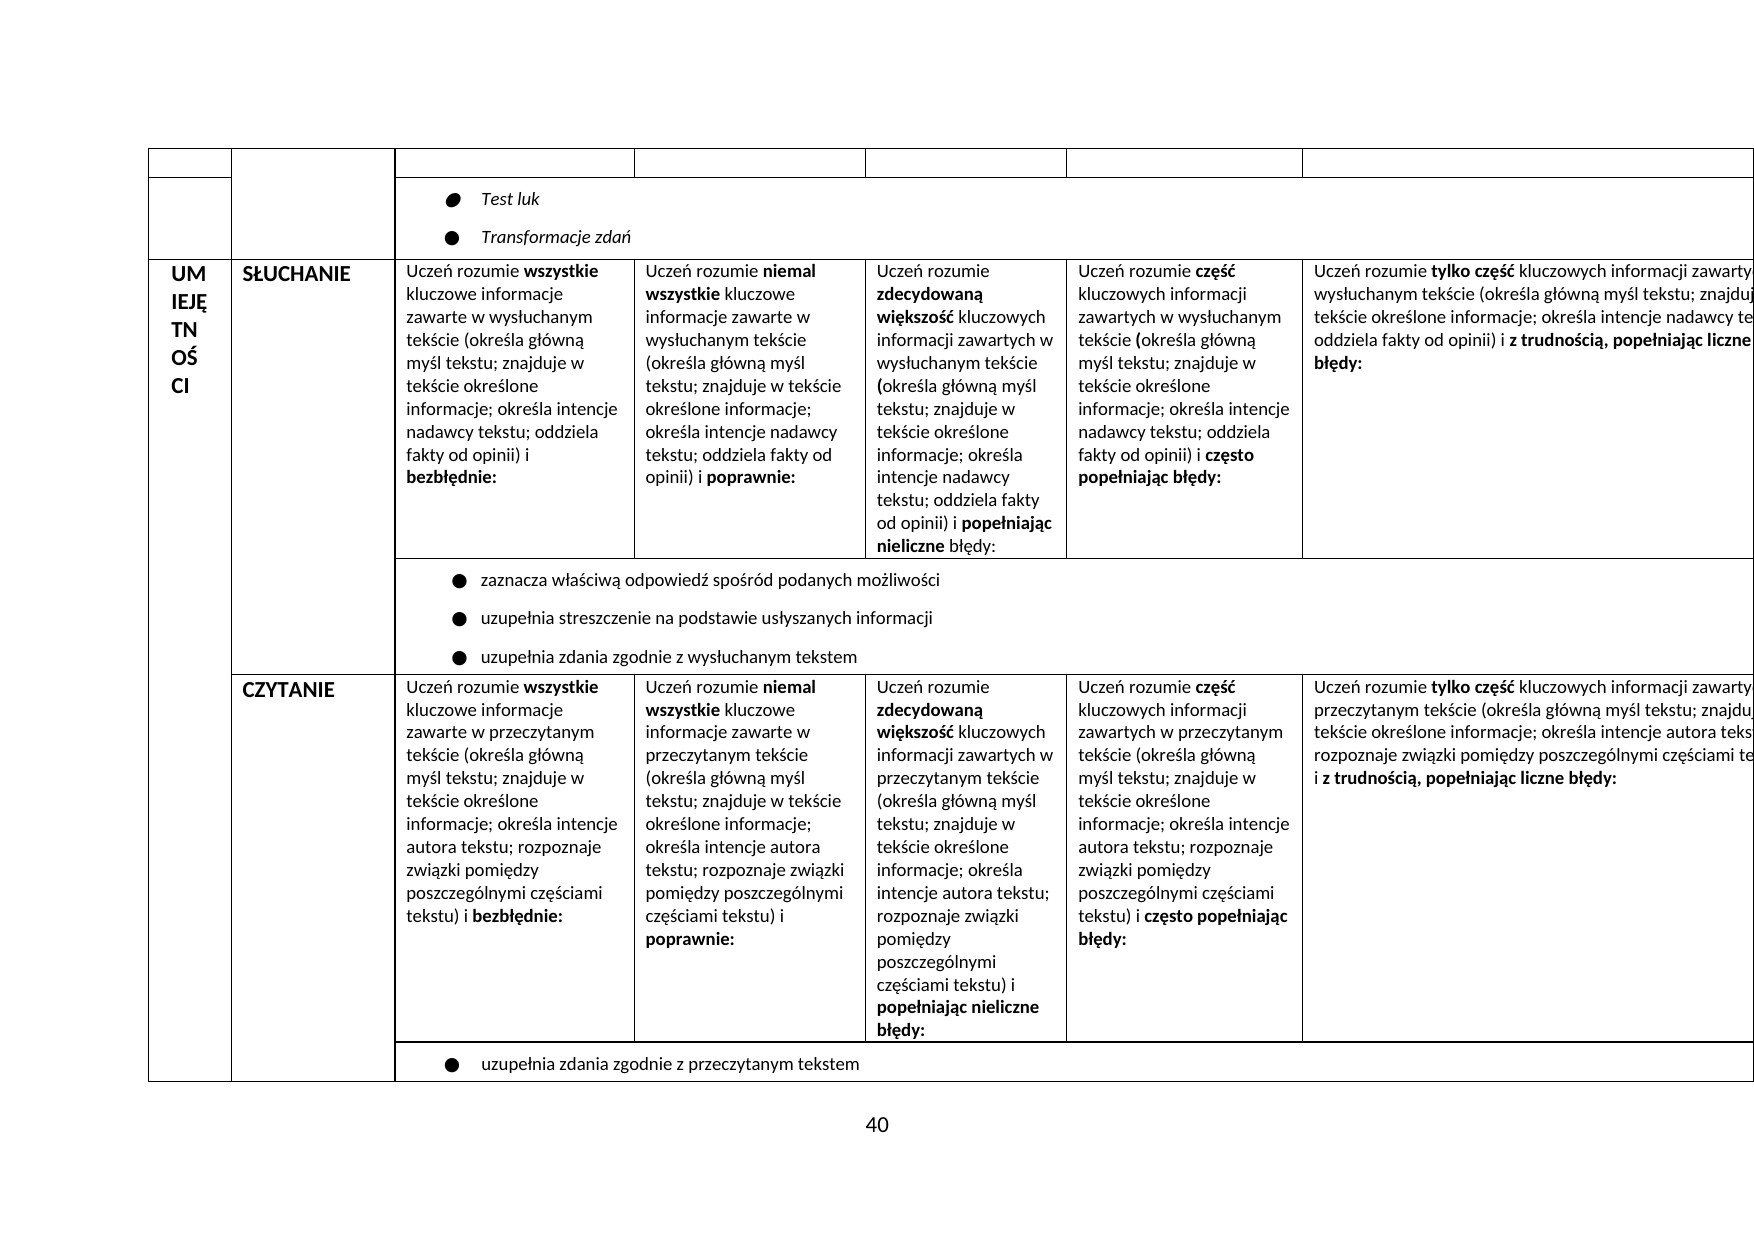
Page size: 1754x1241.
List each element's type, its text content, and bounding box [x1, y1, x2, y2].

table_cell [149, 178, 231, 258]
table_cell Uczeń rozumie tylko część kluczowych informacji zawartych w wysłuchanym tekście (określa główną myśl tekstu; znajduje w tekście określone informacje; określa intencje nadawcy tekstu; oddziela fakty od opinii) i z trudnością, popełniając liczne błędy: [1303, 260, 1753, 557]
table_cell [635, 149, 865, 177]
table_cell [866, 149, 1066, 177]
table_cell Uczeń rozumie zdecydowaną większość kluczowych informacji zawartych w przeczytanym tekście (określa główną myśl tekstu; znajduje w tekście określone informacje; określa intencje autora tekstu; rozpoznaje związki pomiędzy poszczególnymi częściami tekstu) i popełniając nieliczne błędy: [866, 675, 1066, 1041]
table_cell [1303, 149, 1753, 177]
table_cell Uczeń rozumie tylko część kluczowych informacji zawartych w przeczytanym tekście (określa główną myśl tekstu; znajduje w tekście określone informacje; określa intencje autora tekstu; rozpoznaje związki pomiędzy poszczególnymi częściami tekstu) i z trudnością, popełniając liczne błędy: [1303, 675, 1753, 1041]
table_cell CZYTANIE [232, 675, 394, 1081]
table_cell Uczeń rozumie niemal wszystkie kluczowe informacje zawarte w przeczytanym tekście (określa główną myśl tekstu; znajduje w tekście określone informacje; określa intencje autora tekstu; rozpoznaje związki pomiędzy poszczególnymi częściami tekstu) i poprawnie: [635, 675, 865, 1041]
table_cell Uczeń rozumie niemal wszystkie kluczowe informacje zawarte w wysłuchanym tekście (określa główną myśl tekstu; znajduje w tekście określone informacje; określa intencje nadawcy tekstu; oddziela fakty od opinii) i poprawnie: [635, 260, 865, 557]
table_cell Uczeń rozumie wszystkie kluczowe informacje zawarte w przeczytanym tekście (określa główną myśl tekstu; znajduje w tekście określone informacje; określa intencje autora tekstu; rozpoznaje związki pomiędzy poszczególnymi częściami tekstu) i bezbłędnie: [396, 675, 634, 1041]
table_cell Test luk Transformacje zdań [396, 178, 1753, 258]
table_cell Uczeń rozumie część kluczowych informacji zawartych w wysłuchanym tekście (określa główną myśl tekstu; znajduje w tekście określone informacje; określa intencje nadawcy tekstu; oddziela fakty od opinii) i często popełniając błędy: [1067, 260, 1302, 557]
table_cell Uczeń rozumie wszystkie kluczowe informacje zawarte w wysłuchanym tekście (określa główną myśl tekstu; znajduje w tekście określone informacje; określa intencje nadawcy tekstu; oddziela fakty od opinii) i bezbłędnie: [396, 260, 634, 557]
table_cell SŁUCHANIE [232, 260, 394, 674]
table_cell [396, 1043, 1753, 1081]
table_cell UMIEJĘTNOŚCI [149, 260, 231, 1081]
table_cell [396, 149, 634, 177]
table_cell zaznacza właściwą odpowiedź spośród podanych możliwości uzupełnia streszczenie na podstawie usłyszanych informacji uzupełnia zdania zgodnie z wysłuchanym tekstem [396, 559, 1753, 674]
table_cell Uczeń rozumie część kluczowych informacji zawartych w przeczytanym tekście (określa główną myśl tekstu; znajduje w tekście określone informacje; określa intencje autora tekstu; rozpoznaje związki pomiędzy poszczególnymi częściami tekstu) i często popełniając błędy: [1067, 675, 1302, 1041]
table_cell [1067, 149, 1302, 177]
table_cell Uczeń rozumie zdecydowaną większość kluczowych informacji zawartych w wysłuchanym tekście (określa główną myśl tekstu; znajduje w tekście określone informacje; określa intencje nadawcy tekstu; oddziela fakty od opinii) i popełniając nieliczne błędy: [866, 260, 1066, 557]
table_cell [232, 149, 394, 258]
